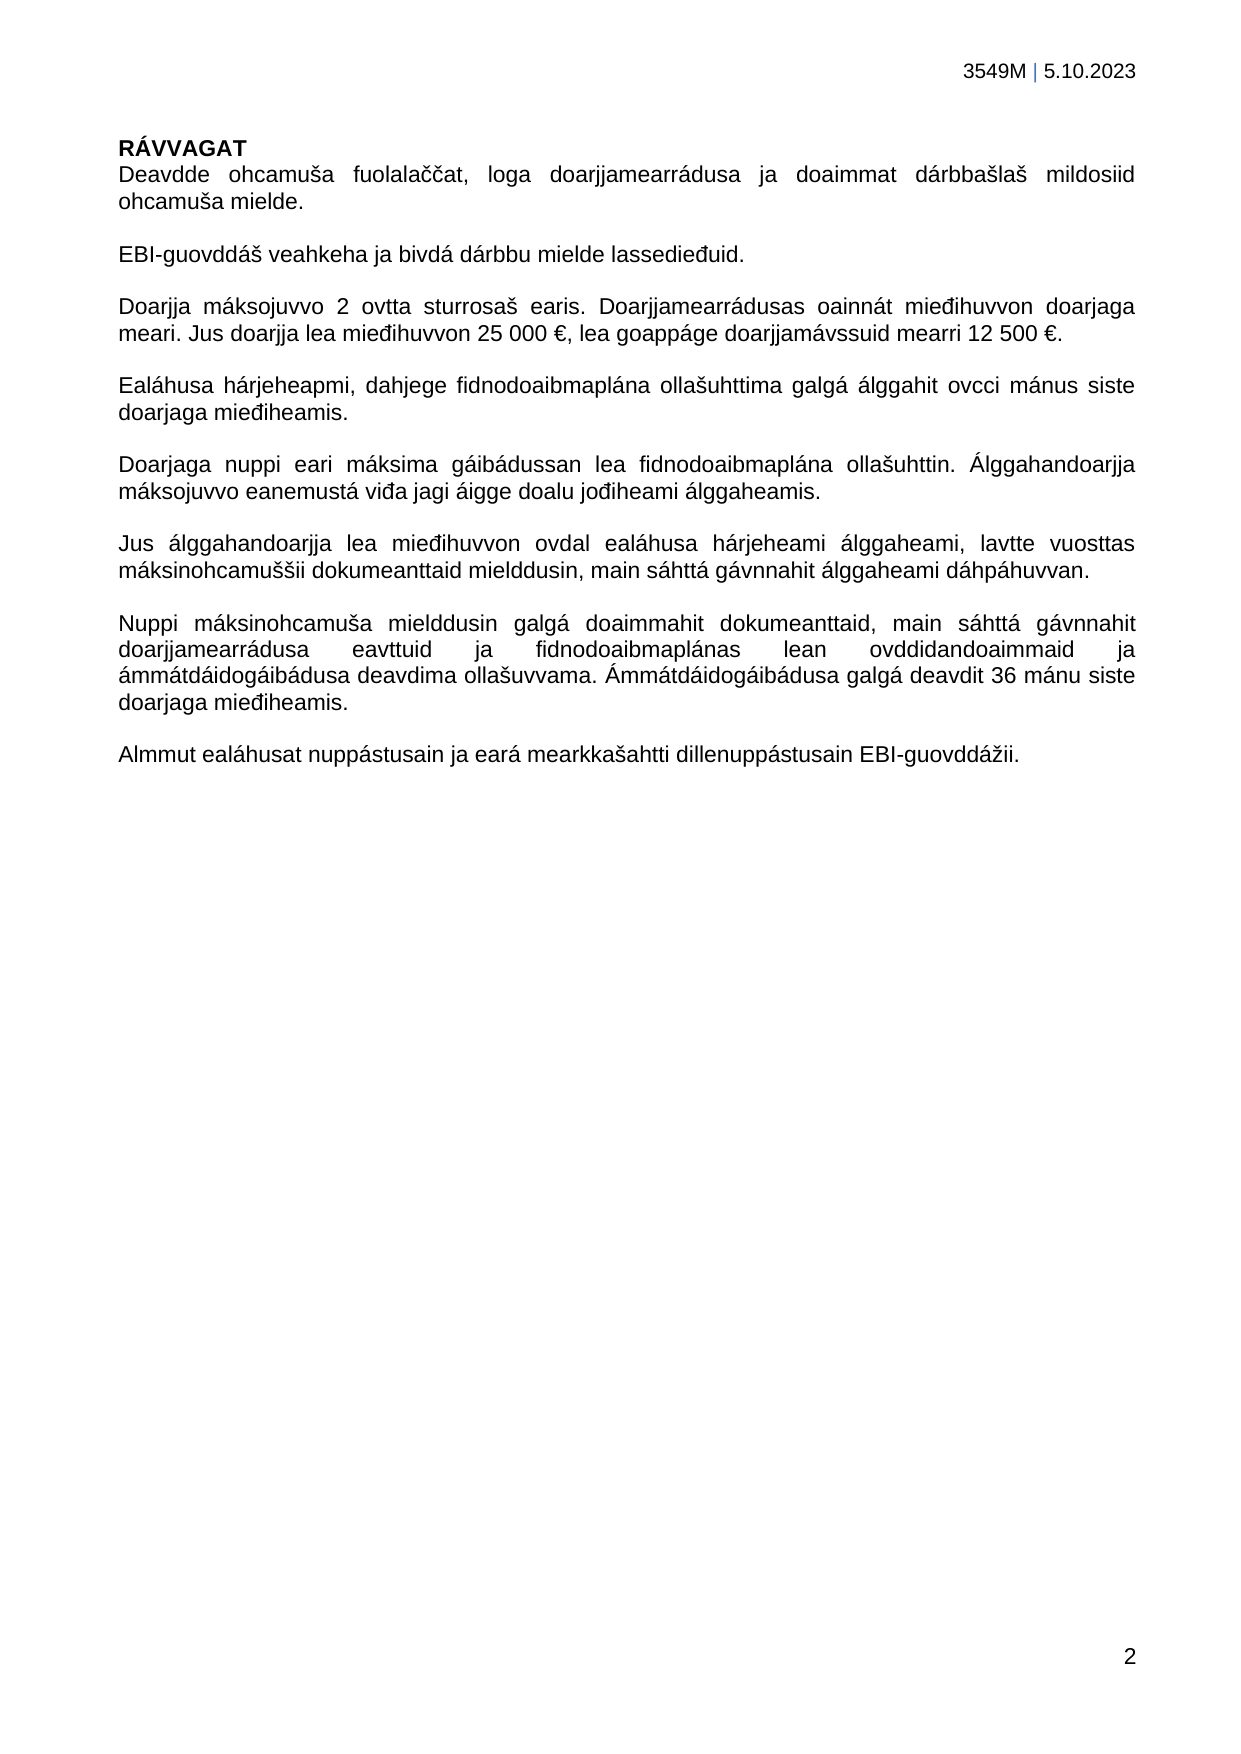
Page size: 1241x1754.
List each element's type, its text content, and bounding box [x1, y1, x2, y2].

text Almmut ealáhusat nuppástusain ja eará mearkkašahtti dillenuppástusain EBI-guovddážii. [118, 741, 1136, 768]
text EBI-guovddáš veahkeha ja bivdá dárbbu mielde lassedieđuid. [118, 241, 1136, 267]
text Doarjja máksojuvvo 2 ovtta sturrosaš earis. Doarjjamearrádusas oainnát mieđihuvvon doarjaga meari. Jus doarjja lea mieđihuvvon 25 000 €, lea goappáge doarjjamávssuid mearri 12 500 €. [118, 293, 1136, 346]
text RÁVVAGAT [118, 135, 1136, 161]
text Deavdde ohcamuša fuolalaččat, loga doarjjamearrádusa ja doaimmat dárbbašlaš mildosiid ohcamuša mielde. [118, 161, 1136, 214]
text Nuppi máksinohcamuša mielddusin galgá doaimmahit dokumeanttaid, main sáhttá gávnnahit doarjjamearrádusa eavttuid ja fidnodoaibmaplánas lean ovddidandoaimmaid ja ámmátdáidogáibádusa deavdima ollašuvvama. Ámmátdáidogáibádusa galgá deavdit 36 mánu siste doarjaga mieđiheamis. [118, 609, 1136, 715]
text Ealáhusa hárjeheapmi, dahjege fidnodoaibmaplána ollašuhttima galgá álggahit ovcci mánus siste doarjaga mieđiheamis. [118, 372, 1136, 425]
text Doarjaga nuppi eari máksima gáibádussan lea fidnodoaibmaplána ollašuhttin. Álggahandoarjja máksojuvvo eanemustá viđa jagi áigge doalu jođiheami álggaheamis. [118, 451, 1136, 504]
text Jus álggahandoarjja lea mieđihuvvon ovdal ealáhusa hárjeheami álggaheami, lavtte vuosttas máksinohcamuššii dokumeanttaid mielddusin, main sáhttá gávnnahit álggaheami dáhpáhuvvan. [118, 530, 1136, 583]
